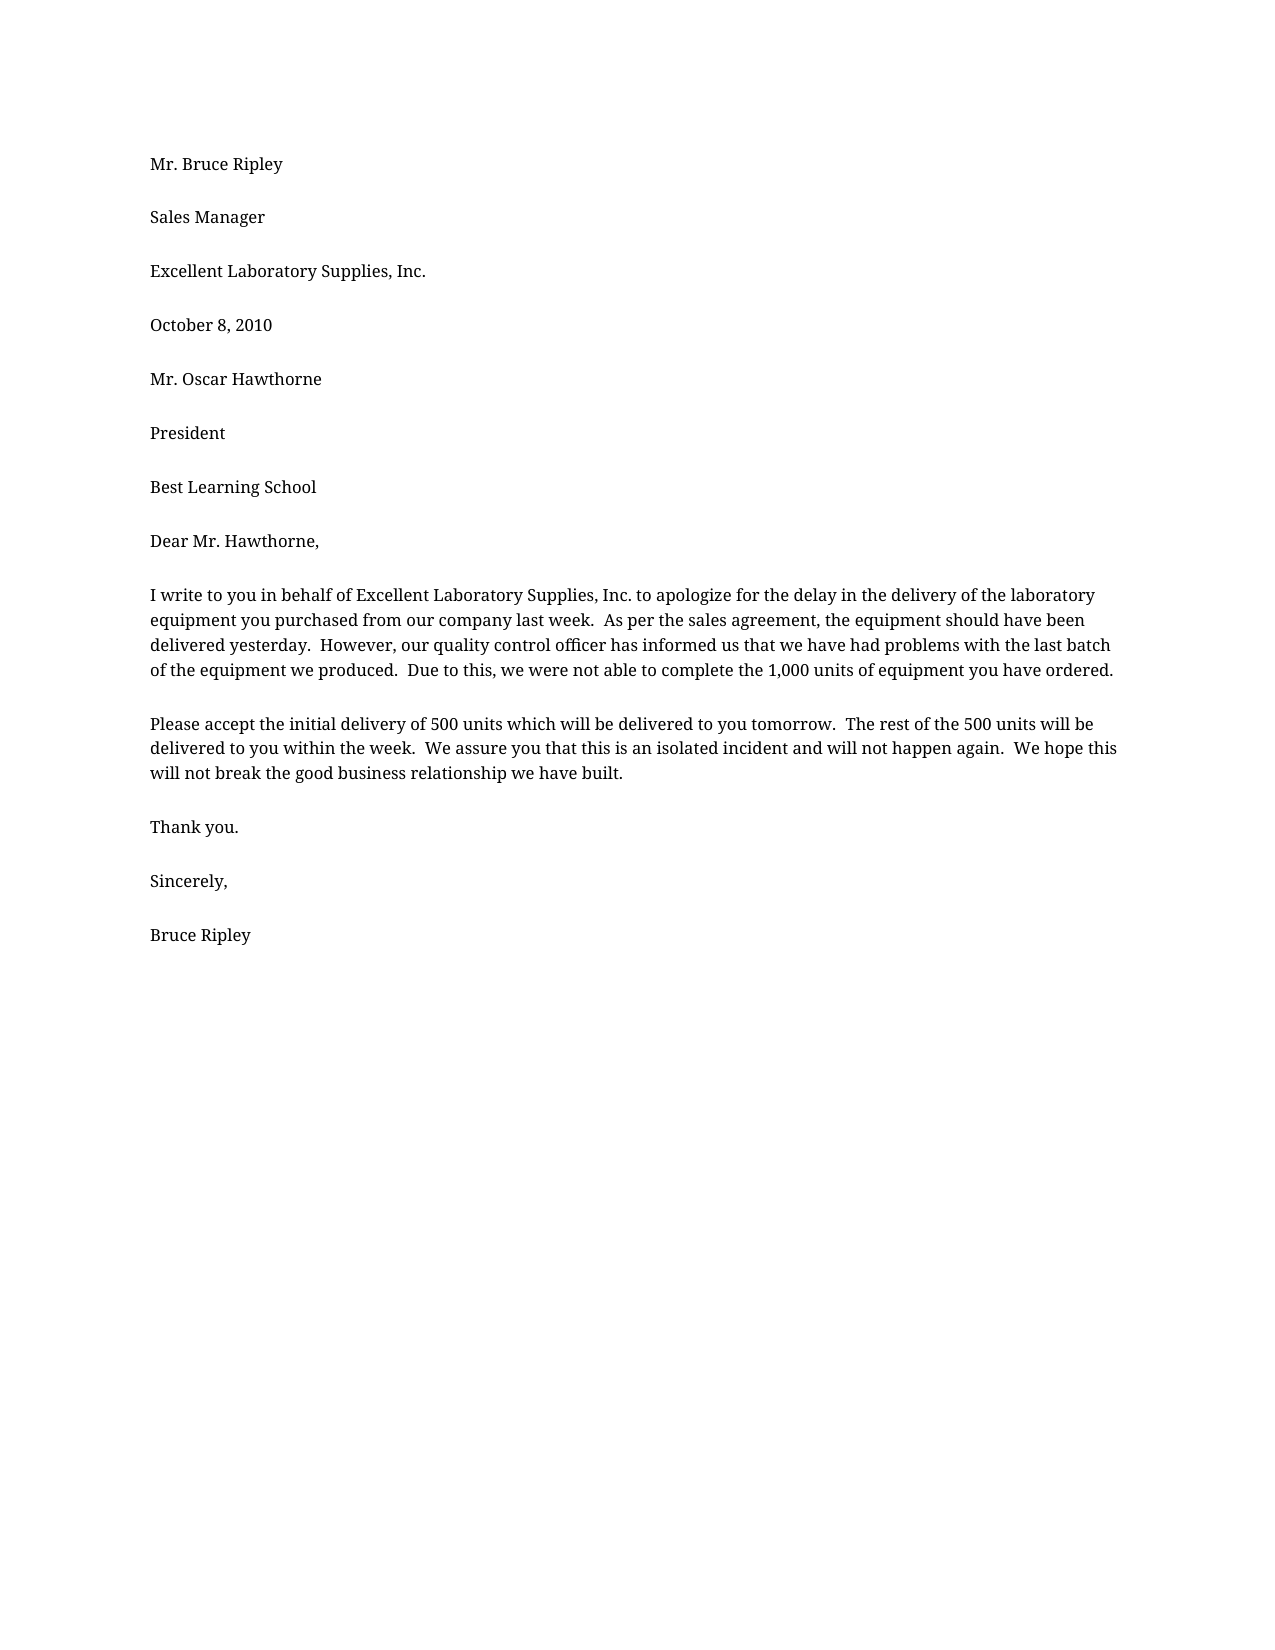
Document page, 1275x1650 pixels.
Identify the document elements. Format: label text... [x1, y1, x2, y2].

text Thank you. [150, 813, 1125, 838]
text Sincerely, [150, 867, 1125, 892]
text I write to you in behalf of Excellent Laboratory Supplies, Inc. to apologize for the delay in the delivery of the laboratory equipment you purchased from our company last week. As per the sales agreement, the equipment should have been delivered yesterday. However, our quality control officer has informed us that we have had problems with the last batch of the equipment we produced. Due to this, we were not able to complete the 1,000 units of equipment you have ordered. [150, 582, 1125, 681]
text Sales Manager [150, 204, 1125, 229]
text Bruce Ripley [150, 921, 1125, 946]
text Mr. Bruce Ripley [150, 150, 1125, 175]
text Dear Mr. Hawthorne, [150, 528, 1125, 552]
text Please accept the initial delivery of 500 units which will be delivered to you tomorrow. The rest of the 500 units will be delivered to you within the week. We assure you that this is an isolated incident and will not happen again. We hope this will not break the good business relationship we have built. [150, 710, 1125, 784]
text President [150, 420, 1125, 444]
text Excellent Laboratory Supplies, Inc. [150, 258, 1125, 283]
text Best Learning School [150, 474, 1125, 498]
text October 8, 2010 [150, 312, 1125, 337]
text Mr. Oscar Hawthorne [150, 366, 1125, 391]
